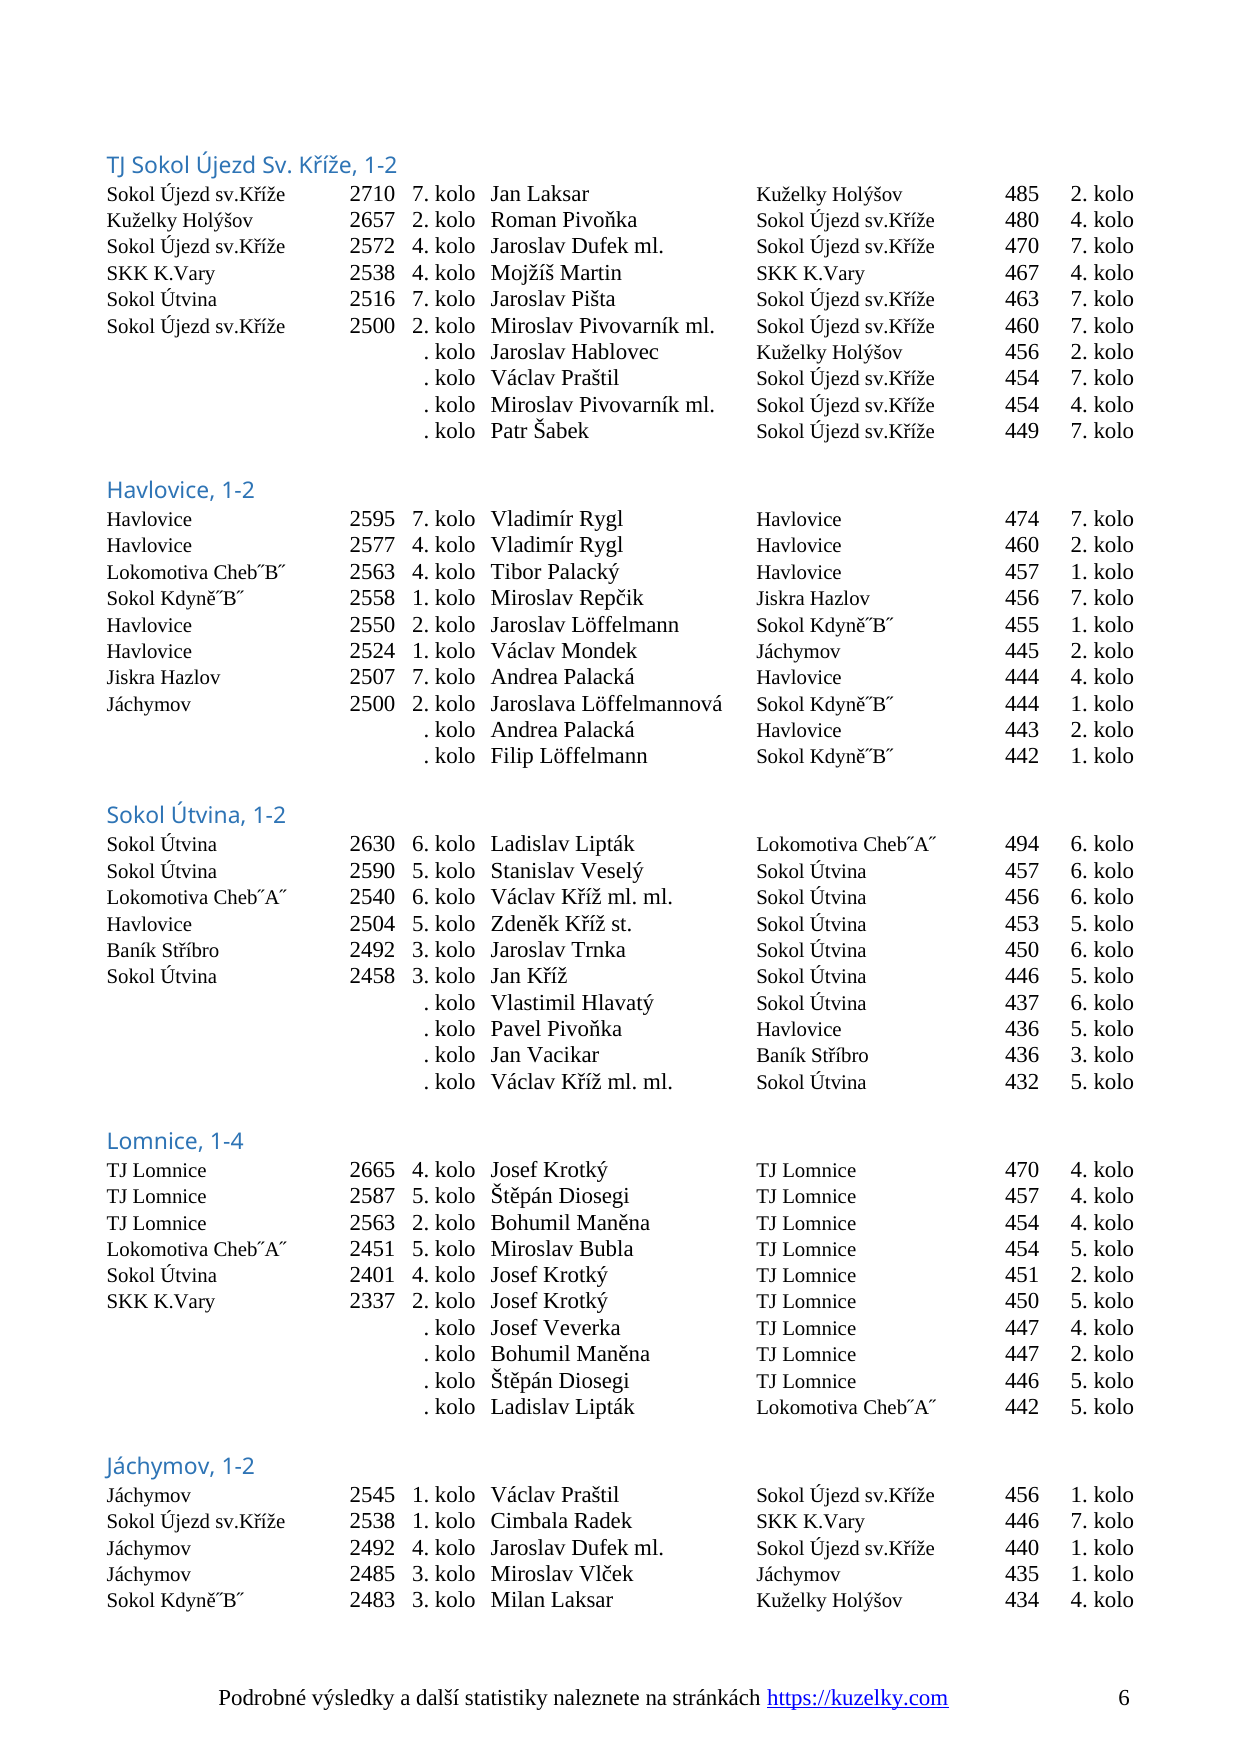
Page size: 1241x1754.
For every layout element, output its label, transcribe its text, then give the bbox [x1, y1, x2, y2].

text . kolo Vlastimil Hlavatý Sokol Útvina 437 6. kolo [106, 989, 1134, 1015]
text . kolo Miroslav Pivovarník ml. Sokol Újezd sv.Kříže 454 4. kolo [106, 391, 1134, 417]
text SKK K.Vary 2538 4. kolo Mojžíš Martin SKK K.Vary 467 4. kolo [106, 259, 1134, 285]
text . kolo Filip Löffelmann Sokol Kdyně˝B˝ 442 1. kolo [106, 742, 1134, 769]
text SKK K.Vary 2337 2. kolo Josef Krotký TJ Lomnice 450 5. kolo [106, 1288, 1134, 1314]
text TJ Lomnice 2665 4. kolo Josef Krotký TJ Lomnice 470 4. kolo [106, 1156, 1134, 1182]
subtitle TJ Sokol Újezd Sv. Kříže, 1-2 [106, 149, 1134, 180]
text . kolo Štěpán Diosegi TJ Lomnice 446 5. kolo [106, 1367, 1134, 1393]
text Havlovice 2524 1. kolo Václav Mondek Jáchymov 445 2. kolo [106, 637, 1134, 663]
text Jiskra Hazlov 2507 7. kolo Andrea Palacká Havlovice 444 4. kolo [106, 663, 1134, 690]
text Lokomotiva Cheb˝B˝ 2563 4. kolo Tibor Palacký Havlovice 457 1. kolo [106, 558, 1134, 584]
text . kolo Andrea Palacká Havlovice 443 2. kolo [106, 716, 1134, 742]
subtitle Sokol Útvina, 1-2 [106, 799, 1134, 831]
text . kolo Pavel Pivoňka Havlovice 436 5. kolo [106, 1015, 1134, 1041]
text . kolo Václav Praštil Sokol Újezd sv.Kříže 454 7. kolo [106, 364, 1134, 391]
text . kolo Ladislav Lipták Lokomotiva Cheb˝A˝ 442 5. kolo [106, 1393, 1134, 1419]
text Baník Stříbro 2492 3. kolo Jaroslav Trnka Sokol Útvina 450 6. kolo [106, 936, 1134, 962]
text . kolo Jan Vacikar Baník Stříbro 436 3. kolo [106, 1041, 1134, 1068]
text Sokol Útvina 2516 7. kolo Jaroslav Pišta Sokol Újezd sv.Kříže 463 7. kolo [106, 285, 1134, 312]
text Jáchymov 2492 4. kolo Jaroslav Dufek ml. Sokol Újezd sv.Kříže 440 1. kolo [106, 1534, 1134, 1560]
subtitle Lomnice, 1-4 [106, 1124, 1134, 1156]
subtitle Jáchymov, 1-2 [106, 1450, 1134, 1481]
text Sokol Újezd sv.Kříže 2500 2. kolo Miroslav Pivovarník ml. Sokol Újezd sv.Kříže 460 7. kolo [106, 312, 1134, 338]
text . kolo Václav Kříž ml. ml. Sokol Útvina 432 5. kolo [106, 1068, 1134, 1094]
text . kolo Josef Veverka TJ Lomnice 447 4. kolo [106, 1314, 1134, 1340]
subtitle Havlovice, 1-2 [106, 474, 1134, 505]
text . kolo Bohumil Maněna TJ Lomnice 447 2. kolo [106, 1340, 1134, 1367]
text Sokol Útvina 2590 5. kolo Stanislav Veselý Sokol Útvina 457 6. kolo [106, 857, 1134, 883]
text TJ Lomnice 2563 2. kolo Bohumil Maněna TJ Lomnice 454 4. kolo [106, 1208, 1134, 1235]
text Sokol Kdyně˝B˝ 2483 3. kolo Milan Laksar Kuželky Holýšov 434 4. kolo [106, 1587, 1134, 1613]
text Lokomotiva Cheb˝A˝ 2540 6. kolo Václav Kříž ml. ml. Sokol Útvina 456 6. kolo [106, 883, 1134, 909]
text Havlovice 2550 2. kolo Jaroslav Löffelmann Sokol Kdyně˝B˝ 455 1. kolo [106, 611, 1134, 637]
text Sokol Újezd sv.Kříže 2710 7. kolo Jan Laksar Kuželky Holýšov 485 2. kolo [106, 180, 1134, 206]
text Lokomotiva Cheb˝A˝ 2451 5. kolo Miroslav Bubla TJ Lomnice 454 5. kolo [106, 1235, 1134, 1261]
text Havlovice 2577 4. kolo Vladimír Rygl Havlovice 460 2. kolo [106, 532, 1134, 558]
text Havlovice 2504 5. kolo Zdeněk Kříž st. Sokol Útvina 453 5. kolo [106, 909, 1134, 936]
text TJ Lomnice 2587 5. kolo Štěpán Diosegi TJ Lomnice 457 4. kolo [106, 1182, 1134, 1208]
text Jáchymov 2485 3. kolo Miroslav Vlček Jáchymov 435 1. kolo [106, 1560, 1134, 1587]
text Kuželky Holýšov 2657 2. kolo Roman Pivoňka Sokol Újezd sv.Kříže 480 4. kolo [106, 206, 1134, 233]
text . kolo Jaroslav Hablovec Kuželky Holýšov 456 2. kolo [106, 338, 1134, 364]
text Sokol Kdyně˝B˝ 2558 1. kolo Miroslav Repčik Jiskra Hazlov 456 7. kolo [106, 584, 1134, 611]
text Sokol Útvina 2630 6. kolo Ladislav Lipták Lokomotiva Cheb˝A˝ 494 6. kolo [106, 831, 1134, 857]
text Sokol Újezd sv.Kříže 2538 1. kolo Cimbala Radek SKK K.Vary 446 7. kolo [106, 1507, 1134, 1534]
text Jáchymov 2500 2. kolo Jaroslava Löffelmannová Sokol Kdyně˝B˝ 444 1. kolo [106, 690, 1134, 716]
text Sokol Útvina 2401 4. kolo Josef Krotký TJ Lomnice 451 2. kolo [106, 1261, 1134, 1288]
text Sokol Útvina 2458 3. kolo Jan Kříž Sokol Útvina 446 5. kolo [106, 962, 1134, 989]
text . kolo Patr Šabek Sokol Újezd sv.Kříže 449 7. kolo [106, 417, 1134, 443]
text Havlovice 2595 7. kolo Vladimír Rygl Havlovice 474 7. kolo [106, 505, 1134, 532]
text Sokol Újezd sv.Kříže 2572 4. kolo Jaroslav Dufek ml. Sokol Újezd sv.Kříže 470 7. kolo [106, 233, 1134, 259]
text Jáchymov 2545 1. kolo Václav Praštil Sokol Újezd sv.Kříže 456 1. kolo [106, 1481, 1134, 1507]
